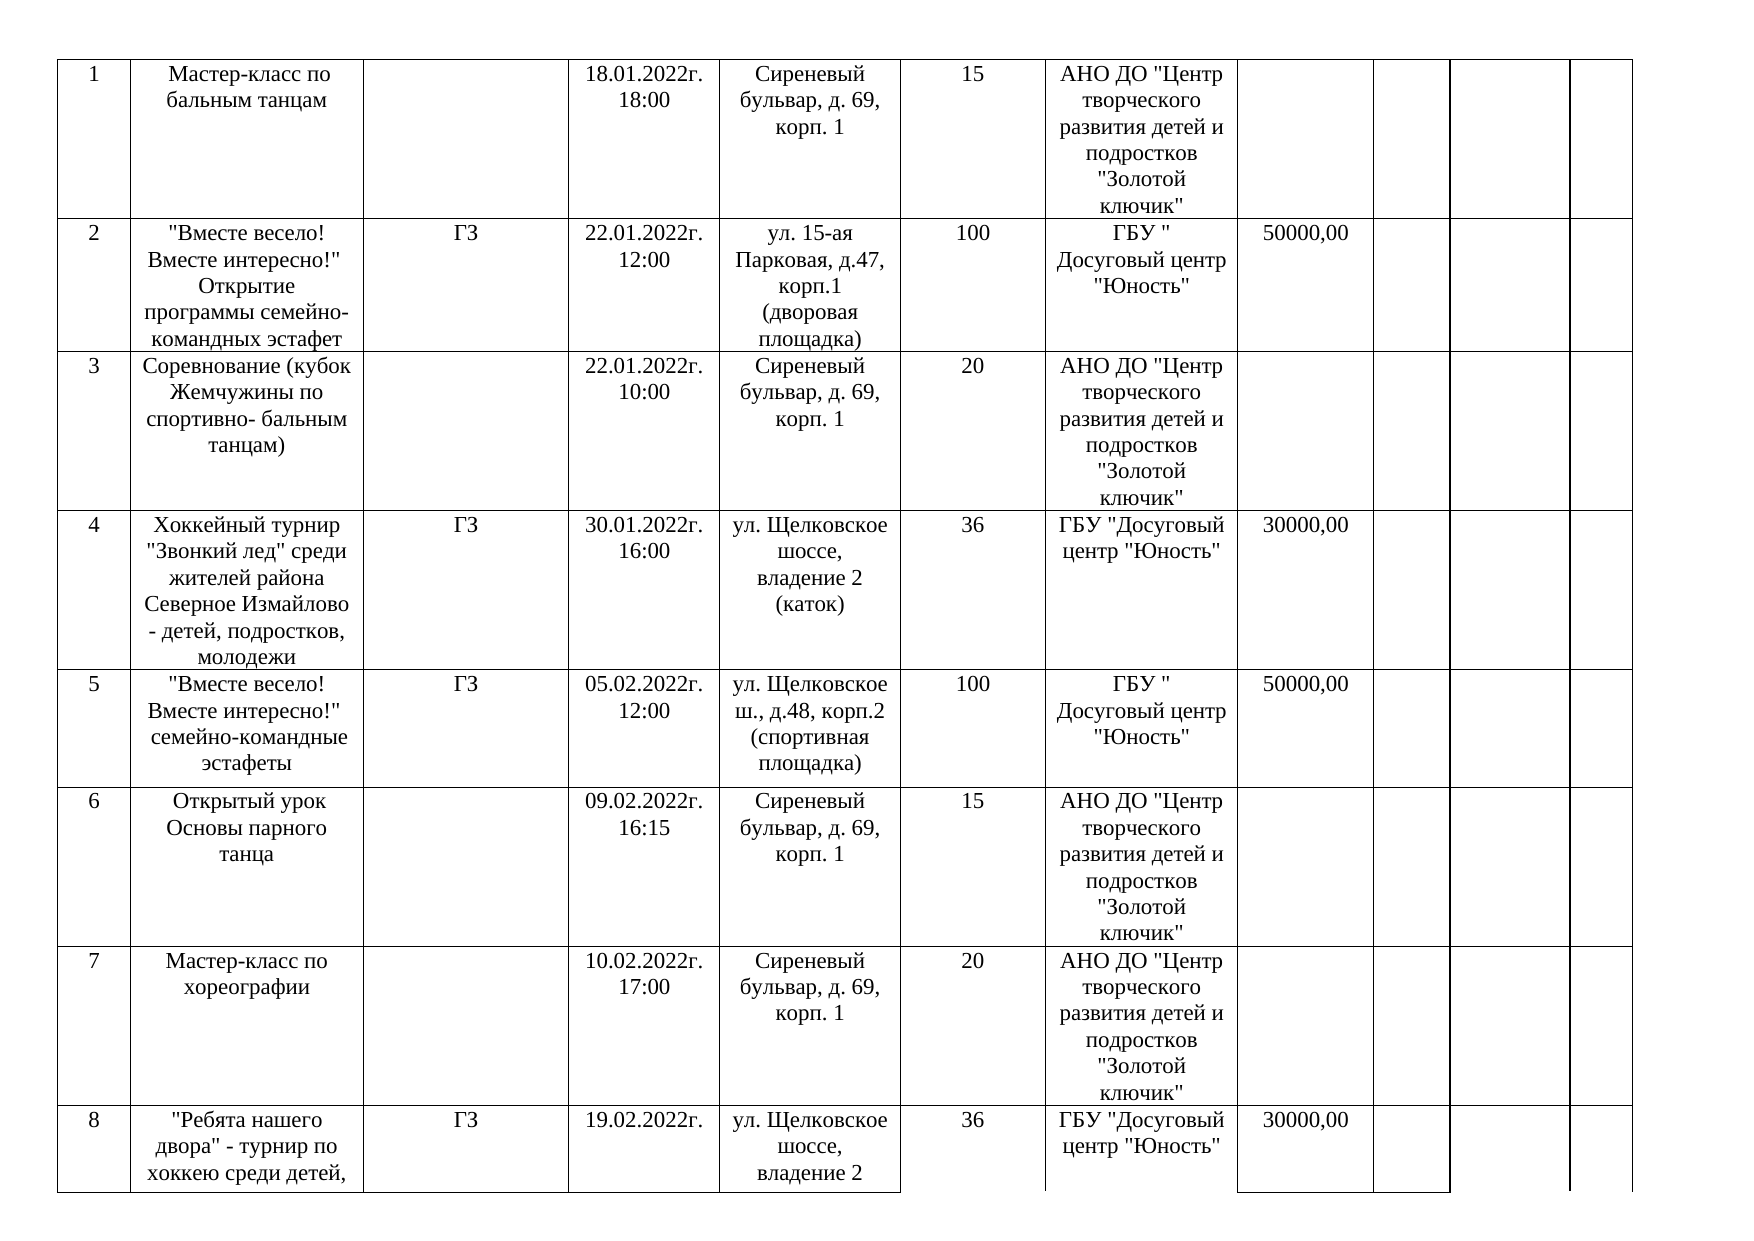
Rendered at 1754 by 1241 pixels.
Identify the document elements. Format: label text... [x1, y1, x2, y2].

table_cell ГБУ "Досуговый центр "Юность" [1046, 511, 1237, 669]
table_cell 8 [58, 1106, 130, 1192]
table_cell Сиреневый бульвар, д. 69, корп. 1 [720, 947, 900, 1105]
table_cell 100 [901, 670, 1045, 787]
table_cell [1571, 511, 1632, 669]
table_cell ГБУ " Досуговый центр "Юность" [1046, 219, 1237, 351]
table_cell 05.02.2022г. 12:00 [569, 670, 719, 787]
table_cell АНО ДО "Центр творческого развития детей и подростков "Золотой ключик" [1046, 60, 1237, 218]
table_cell ГЗ [364, 511, 568, 669]
table_cell 36 [901, 511, 1045, 669]
table_cell [1238, 788, 1373, 946]
table_cell Мастер-класс по хореографии [131, 947, 363, 1105]
table_cell [1571, 60, 1632, 218]
table_cell 30.01.2022г. 16:00 [569, 511, 719, 669]
table_cell [364, 947, 568, 1105]
table_cell ГЗ [364, 1106, 568, 1192]
table_cell ул. 15-ая Парковая, д.47, корп.1 (дворовая площадка) [720, 219, 900, 351]
table_cell [1238, 352, 1373, 510]
table_cell 10.02.2022г. 17:00 [569, 947, 719, 1105]
table_cell Мастер-класс по бальным танцам [131, 60, 363, 218]
table_cell [1571, 219, 1632, 351]
table_cell [1238, 947, 1373, 1105]
table_cell [1374, 219, 1449, 351]
table_cell 20 [901, 352, 1045, 510]
table_cell Сиреневый бульвар, д. 69, корп. 1 [720, 788, 900, 946]
table_cell Хоккейный турнир "Звонкий лед" среди жителей района Северное Измайлово - детей, подростков, молодежи [131, 511, 363, 669]
table_cell [1451, 352, 1569, 510]
table_cell АНО ДО "Центр творческого развития детей и подростков "Золотой ключик" [1046, 788, 1237, 946]
table_cell 18.01.2022г. 18:00 [569, 60, 719, 218]
table_cell [1451, 219, 1569, 351]
table_cell [1451, 788, 1569, 946]
table_cell 15 [901, 788, 1045, 946]
table_cell АНО ДО "Центр творческого развития детей и подростков "Золотой ключик" [1046, 947, 1237, 1105]
table_cell ГЗ [364, 219, 568, 351]
table_cell [1374, 60, 1449, 218]
table_cell 19.02.2022г. [569, 1106, 719, 1192]
table_cell [1451, 670, 1569, 787]
table_cell 22.01.2022г. 10:00 [569, 352, 719, 510]
table_cell 09.02.2022г. 16:15 [569, 788, 719, 946]
table_cell Открытый урок Основы парного танца [131, 788, 363, 946]
table_cell [1451, 947, 1569, 1105]
table_cell [1571, 788, 1632, 946]
table_cell ГЗ [364, 670, 568, 787]
table_cell "Вместе весело! Вместе интересно!" Открытие программы семейно-командных эстафет [131, 219, 363, 351]
table_cell Соревнование (кубок Жемчужины по спортивно- бальным танцам) [131, 352, 363, 510]
table_cell [1451, 1106, 1570, 1192]
table_cell ул. Щелковское шоссе, владение 2 (каток) [720, 511, 900, 669]
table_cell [720, 1106, 900, 1192]
table_cell [1374, 511, 1449, 669]
table_cell 15 [901, 60, 1045, 218]
table_cell 1 [58, 60, 130, 218]
table_cell [1571, 947, 1632, 1105]
table_cell [1374, 947, 1449, 1105]
table_cell [364, 352, 568, 510]
table_cell АНО ДО "Центр творческого развития детей и подростков "Золотой ключик" [1046, 352, 1237, 510]
table_cell [1571, 670, 1632, 787]
table_cell [1570, 1106, 1632, 1192]
table_cell 100 [901, 219, 1045, 351]
table_cell 20 [901, 947, 1045, 1105]
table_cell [131, 1106, 363, 1192]
table_cell 3 [58, 352, 130, 510]
table_cell 50000,00 [1238, 670, 1373, 787]
table_cell [1374, 670, 1449, 787]
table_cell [1045, 1106, 1237, 1192]
table_cell [1374, 352, 1449, 510]
table_cell 22.01.2022г. 12:00 [569, 219, 719, 351]
table_cell 5 [58, 670, 130, 787]
table_cell 30000,00 [1238, 1106, 1373, 1192]
table_cell [1451, 60, 1569, 218]
table_cell ГБУ " Досуговый центр "Юность" [1046, 670, 1237, 787]
table_cell 6 [58, 788, 130, 946]
table_cell ул. Щелковское ш., д.48, корп.2 (спортивная площадка) [720, 670, 900, 787]
table_cell [1451, 511, 1569, 669]
table_cell 2 [58, 219, 130, 351]
table_cell [364, 788, 568, 946]
table_cell [364, 60, 568, 218]
table_cell 7 [58, 947, 130, 1105]
table_cell [1238, 60, 1373, 218]
table_cell Сиреневый бульвар, д. 69, корп. 1 [720, 60, 900, 218]
table_cell 50000,00 [1238, 219, 1373, 351]
table_cell Сиреневый бульвар, д. 69, корп. 1 [720, 352, 900, 510]
table_cell [1571, 352, 1632, 510]
table_cell 4 [58, 511, 130, 669]
table_cell [1374, 1106, 1449, 1192]
table_cell 30000,00 [1238, 511, 1373, 669]
table_cell [1374, 788, 1449, 946]
table_cell "Вместе весело! Вместе интересно!" семейно-командные эстафеты [131, 670, 363, 787]
table_cell 36 [901, 1106, 1045, 1192]
